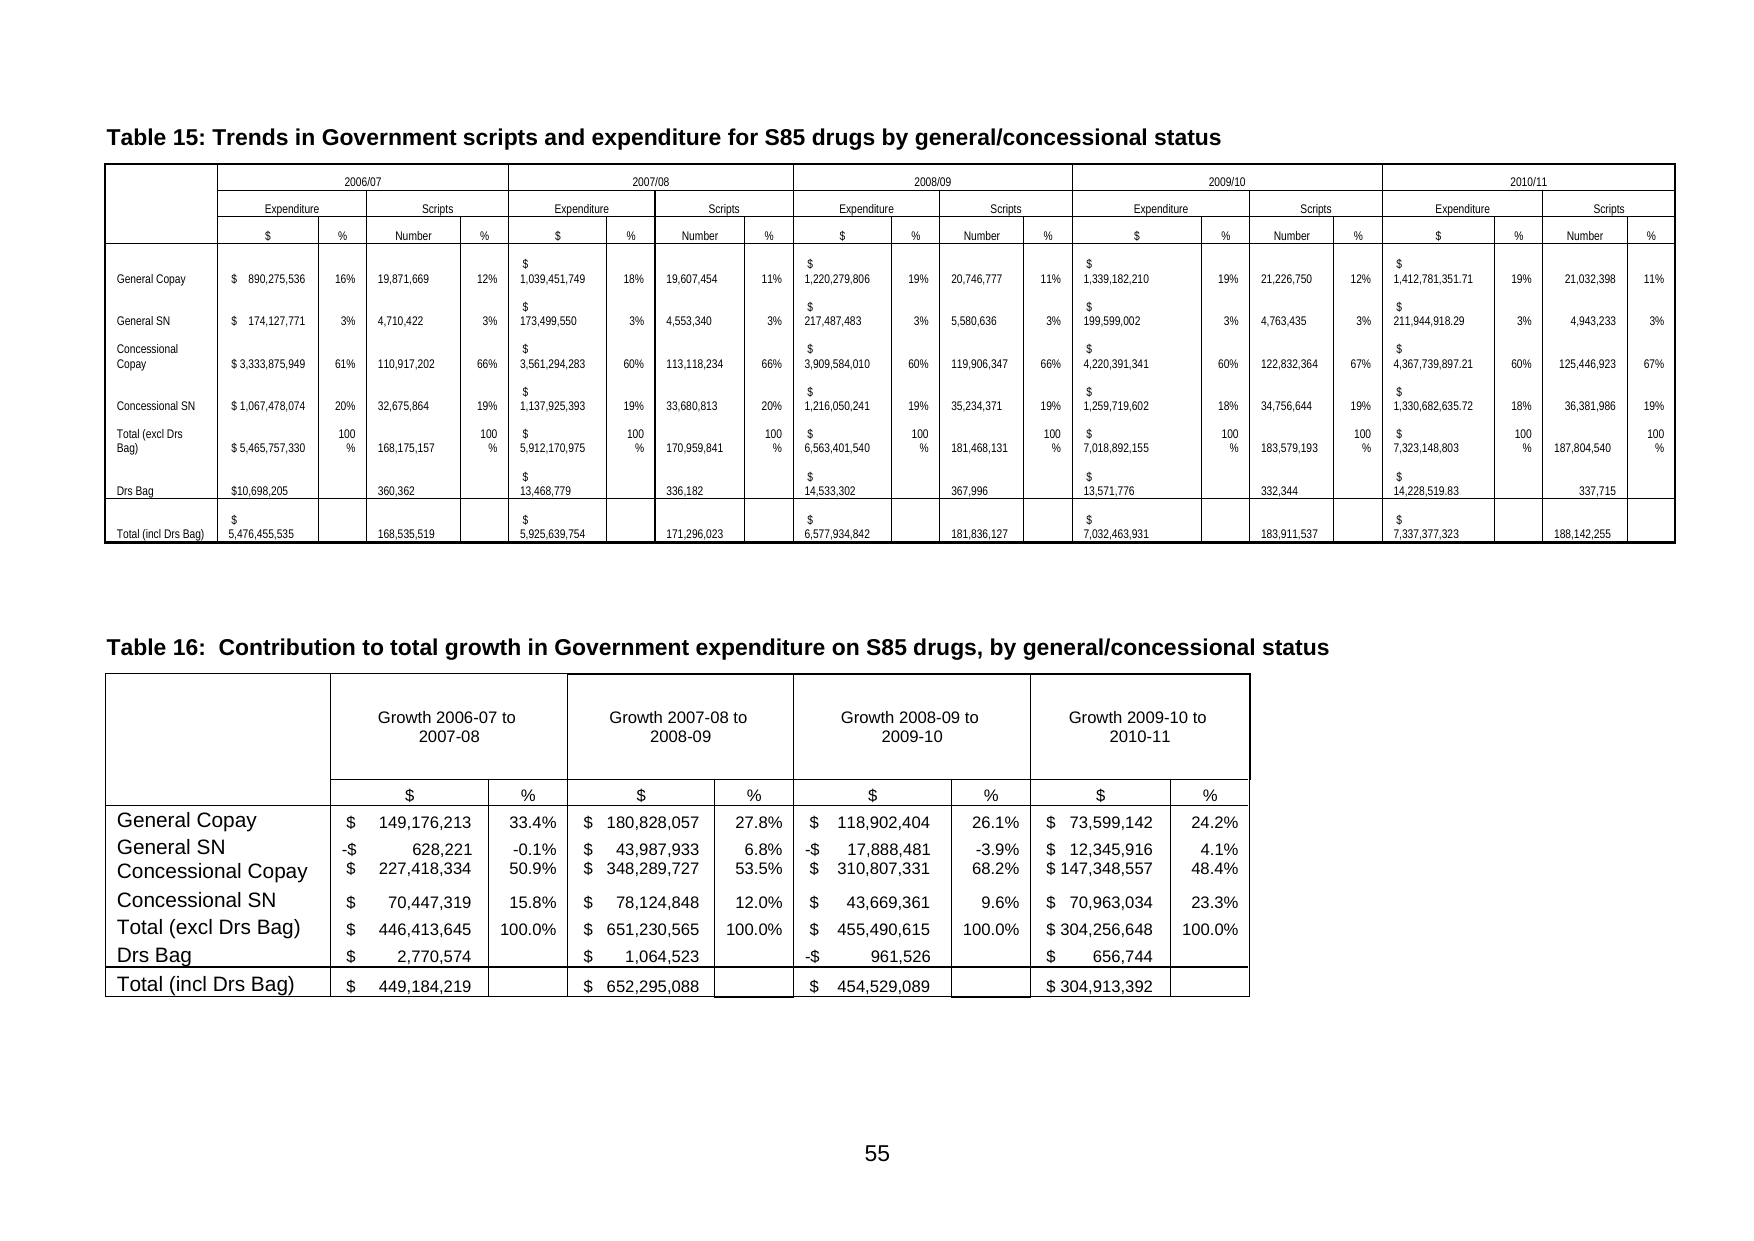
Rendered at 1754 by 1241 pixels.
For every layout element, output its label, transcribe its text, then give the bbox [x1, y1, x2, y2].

table_cell % [1495, 217, 1542, 243]
table_cell $ 2,770,574 [331, 939, 488, 966]
table_header 2007/08 [509, 165, 793, 189]
table_header Growth 2009-10 to 2010-11 [1031, 675, 1249, 779]
table_header Growth 2008-09 to 2009-10 [794, 675, 1030, 779]
table_cell [715, 939, 793, 966]
table_cell Expenditure [218, 191, 366, 216]
table_cell $ 454,529,089 [794, 968, 951, 996]
table_cell 6.8% [715, 832, 793, 858]
table_cell 4,710,422 [367, 286, 460, 328]
table_cell $ 147,348,557 [1031, 859, 1170, 885]
table_cell [461, 456, 508, 498]
text Table 16: Contribution to total growth in Government expenditure on S85 drugs, by general/concessional status [106, 634, 1648, 660]
table_cell 11% [745, 244, 793, 286]
table_cell 60% [1202, 329, 1249, 371]
table_cell $ 78,124,848 [568, 885, 714, 912]
table_cell % [1334, 217, 1382, 243]
table_cell 3% [1334, 286, 1382, 328]
table_cell [1202, 456, 1249, 498]
table_cell $ 6,563,401,540 [794, 413, 891, 456]
table_cell [1495, 499, 1542, 541]
table_cell -$ 628,221 [331, 832, 488, 858]
table_cell 3% [892, 286, 939, 328]
table_cell 100% [892, 413, 939, 456]
table_cell $ 1,412,781,351.71 [1383, 244, 1494, 286]
table_cell Scripts [1250, 191, 1382, 216]
table_cell 27.8% [715, 806, 793, 832]
table_cell Total (excl Drs Bag) [106, 912, 330, 938]
table_cell $ 149,176,213 [331, 806, 488, 832]
table_cell $ 43,669,361 [794, 885, 951, 912]
table_cell 60% [1495, 329, 1542, 371]
table_cell Scripts [367, 191, 508, 216]
table_cell $ 4,367,739,897.21 [1383, 329, 1494, 371]
table_cell [745, 456, 793, 498]
table_cell $ [331, 780, 488, 805]
table_cell % [745, 217, 793, 243]
table_cell 125,446,923 [1543, 329, 1627, 371]
table_cell 33,680,813 [656, 371, 744, 413]
table_cell % [1171, 779, 1249, 805]
table_cell 66% [461, 329, 508, 371]
table_cell 60% [892, 329, 939, 371]
table_cell [715, 968, 793, 996]
table_cell $ 13,571,776 [1073, 456, 1201, 498]
table_cell Concessional Copay [106, 329, 217, 371]
table_cell $ 70,963,034 [1031, 885, 1170, 912]
table_cell 19% [1334, 371, 1382, 413]
table_cell [1024, 456, 1072, 498]
table_cell 100.0% [1171, 912, 1249, 938]
table_cell $ [794, 217, 891, 243]
table_cell Expenditure [794, 191, 939, 216]
table_cell 3% [319, 286, 366, 328]
table_cell 12% [461, 244, 508, 286]
table_cell 19% [1202, 244, 1249, 286]
table_cell 19% [892, 244, 939, 286]
table_cell $ 5,912,170,975 [509, 413, 606, 456]
table_cell [1171, 939, 1249, 966]
table_cell 19% [461, 371, 508, 413]
table_cell % [319, 217, 366, 243]
table_cell % [489, 780, 567, 805]
table_cell Scripts [1543, 191, 1674, 216]
table_header 2008/09 [794, 165, 1072, 189]
table_cell -$ 17,888,481 [794, 832, 951, 858]
table_cell 15.8% [489, 885, 567, 912]
table_cell 33.4% [489, 806, 567, 832]
table_cell $ [218, 217, 318, 243]
table_cell 16% [319, 244, 366, 286]
table_header [106, 165, 217, 243]
table_cell 4,943,233 [1543, 286, 1627, 328]
table_cell [319, 499, 366, 541]
table_cell 66% [1024, 329, 1072, 371]
table_cell 183,911,537 [1250, 499, 1333, 541]
table_cell 122,832,364 [1250, 329, 1333, 371]
table_cell 3% [1628, 286, 1674, 328]
table_cell 113,118,234 [656, 329, 744, 371]
table_cell Concessional Copay [106, 859, 330, 885]
table_cell 181,836,127 [940, 499, 1023, 541]
table_cell General SN [106, 832, 330, 858]
table_cell 19% [607, 371, 654, 413]
table_cell $ 173,499,550 [509, 286, 606, 328]
table_cell 18% [607, 244, 654, 286]
table_cell $ 5,465,757,330 [218, 413, 318, 456]
table_cell Drs Bag [106, 939, 330, 966]
table_cell % [1202, 217, 1249, 243]
table_cell % [715, 780, 793, 805]
table_cell [461, 499, 508, 541]
table_cell 67% [1334, 329, 1382, 371]
table_cell Expenditure [509, 191, 654, 216]
table_cell 100.0% [489, 912, 567, 938]
table_cell 100% [745, 413, 793, 456]
table_cell $ 73,599,142 [1031, 806, 1170, 832]
table_header Growth 2007-08 to 2008-09 [568, 675, 793, 779]
table_cell Expenditure [1383, 191, 1542, 216]
table_cell 110,917,202 [367, 329, 460, 371]
table_cell $ 446,413,645 [331, 912, 488, 938]
table_cell 100% [1024, 413, 1072, 456]
table_cell [1024, 499, 1072, 541]
table_cell 3% [1024, 286, 1072, 328]
table_cell % [952, 780, 1030, 805]
table_cell 35,234,371 [940, 371, 1023, 413]
table_cell $ 890,275,536 [218, 244, 318, 286]
table_cell $ 12,345,916 [1031, 832, 1170, 858]
table_cell [489, 939, 567, 966]
table_cell $ 14,533,302 [794, 456, 891, 498]
table_cell [952, 968, 1030, 996]
table_cell Number [1543, 217, 1627, 243]
table_cell 9.6% [952, 885, 1030, 912]
table_cell -$ 961,526 [794, 939, 951, 966]
table_cell $ 3,561,294,283 [509, 329, 606, 371]
table_cell General Copay [106, 806, 330, 832]
table_cell 34,756,644 [1250, 371, 1333, 413]
table_cell Drs Bag [106, 456, 217, 498]
table_cell $ 5,476,455,535 [218, 499, 318, 541]
table_cell 11% [1628, 244, 1674, 286]
table_cell 181,468,131 [940, 413, 1023, 456]
table_cell [607, 456, 654, 498]
table_cell $ 455,490,615 [794, 912, 951, 938]
table_cell 24.2% [1171, 805, 1249, 832]
table_cell $ 304,256,648 [1031, 912, 1170, 938]
table_cell 61% [319, 329, 366, 371]
table_cell 4,763,435 [1250, 286, 1333, 328]
table_cell 3% [1202, 286, 1249, 328]
table_cell 50.9% [489, 859, 567, 885]
table_cell $ [794, 780, 951, 805]
table_cell Concessional SN [106, 885, 330, 912]
table_cell $ 43,987,933 [568, 832, 714, 858]
table_cell $ 1,137,925,393 [509, 371, 606, 413]
table_cell 36,381,986 [1543, 371, 1627, 413]
table_cell $ [509, 217, 606, 243]
table_cell Concessional SN [106, 371, 217, 413]
table_cell 18% [1202, 371, 1249, 413]
table_cell 5,580,636 [940, 286, 1023, 328]
table_cell $ 70,447,319 [331, 885, 488, 912]
table_cell 100% [1202, 413, 1249, 456]
table_cell 332,344 [1250, 456, 1333, 498]
table_cell [892, 456, 939, 498]
table_cell 32,675,864 [367, 371, 460, 413]
table_cell 188,142,255 [1543, 499, 1627, 541]
table_cell $ 1,064,523 [568, 939, 714, 966]
table_cell $ 5,925,639,754 [509, 499, 606, 541]
table_cell $ 4,220,391,341 [1073, 329, 1201, 371]
table_cell 3% [745, 286, 793, 328]
table_cell 53.5% [715, 859, 793, 885]
text Table 15: Trends in Government scripts and expenditure for S85 drugs by general/concessional status [106, 124, 1648, 150]
table_cell $ 174,127,771 [218, 286, 318, 328]
table_cell $ 180,828,057 [568, 806, 714, 832]
table_cell $ 7,018,892,155 [1073, 413, 1201, 456]
table_cell % [1024, 217, 1072, 243]
table_cell $ 199,599,002 [1073, 286, 1201, 328]
table_cell 119,906,347 [940, 329, 1023, 371]
table_cell % [607, 217, 654, 243]
table_cell 360,362 [367, 456, 460, 498]
table_cell 68.2% [952, 859, 1030, 885]
table_cell 337,715 [1543, 456, 1627, 498]
table_cell 19% [1024, 371, 1072, 413]
table_cell 20% [745, 371, 793, 413]
table_cell [489, 968, 567, 996]
table_cell 19,871,669 [367, 244, 460, 286]
table_header 2009/10 [1073, 165, 1382, 189]
table_cell 4,553,340 [656, 286, 744, 328]
table_cell 67% [1628, 329, 1674, 371]
table_cell $ 651,230,565 [568, 912, 714, 938]
table_cell $ 1,339,182,210 [1073, 244, 1201, 286]
table_cell [1628, 456, 1674, 498]
table_cell % [461, 217, 508, 243]
table_cell $ 3,333,875,949 [218, 329, 318, 371]
table_cell $ 304,913,392 [1031, 968, 1170, 996]
table_cell 11% [1024, 244, 1072, 286]
table_cell $ 1,216,050,241 [794, 371, 891, 413]
table_cell $ [1031, 780, 1170, 805]
table_cell $ 14,228,519.83 [1383, 456, 1494, 498]
table_cell % [1628, 217, 1674, 243]
table_cell [1334, 456, 1382, 498]
table_cell 21,226,750 [1250, 244, 1333, 286]
table_cell [1334, 499, 1382, 541]
table_cell $ 3,909,584,010 [794, 329, 891, 371]
table_cell $ 1,330,682,635.72 [1383, 371, 1494, 413]
table_cell Expenditure [1073, 191, 1249, 216]
table_cell Scripts [940, 191, 1072, 216]
table_cell 3% [607, 286, 654, 328]
table_cell [1202, 499, 1249, 541]
table_cell $ [1073, 217, 1201, 243]
table_cell -0.1% [489, 832, 567, 858]
table_cell $ 7,032,463,931 [1073, 499, 1201, 541]
table_cell 168,535,519 [367, 499, 460, 541]
table_cell 100.0% [715, 912, 793, 938]
table_header 2006/07 [218, 165, 508, 189]
table_cell 100% [1495, 413, 1542, 456]
table_cell 100% [461, 413, 508, 456]
table_cell 12.0% [715, 885, 793, 912]
table_cell 26.1% [952, 806, 1030, 832]
table_cell 3% [1495, 286, 1542, 328]
table_cell 367,996 [940, 456, 1023, 498]
table_cell -3.9% [952, 832, 1030, 858]
table_cell $ 449,184,219 [331, 968, 488, 996]
table_cell Total (incl Drs Bag) [106, 968, 330, 996]
table_cell Scripts [656, 191, 793, 216]
table_cell 100% [1334, 413, 1382, 456]
table_cell Total (excl Drs Bag) [106, 413, 217, 456]
table_cell 23.3% [1171, 885, 1249, 912]
table_cell 19% [1495, 244, 1542, 286]
table_cell $ 118,902,404 [794, 806, 951, 832]
table_cell 171,296,023 [656, 499, 744, 541]
table_cell General SN [106, 286, 217, 328]
table_cell $ 217,487,483 [794, 286, 891, 328]
table_cell General Copay [106, 244, 217, 286]
table_cell 12% [1334, 244, 1382, 286]
table_cell 48.4% [1171, 859, 1249, 885]
table_cell 21,032,398 [1543, 244, 1627, 286]
table_cell $ 227,418,334 [331, 859, 488, 885]
table_cell $ 6,577,934,842 [794, 499, 891, 541]
table_cell Number [940, 217, 1023, 243]
table_cell $ [1383, 217, 1494, 243]
table_header [106, 674, 330, 805]
table_cell 100% [319, 413, 366, 456]
table_cell [1171, 966, 1249, 996]
table_cell [607, 499, 654, 541]
table_cell 3% [461, 286, 508, 328]
table_cell $ 1,259,719,602 [1073, 371, 1201, 413]
table_cell 19% [1628, 371, 1674, 413]
table_cell 336,182 [656, 456, 744, 498]
table_cell $ 1,067,478,074 [218, 371, 318, 413]
table_cell $ 7,337,377,323 [1383, 499, 1494, 541]
table_cell 170,959,841 [656, 413, 744, 456]
table_header Growth 2006-07 to 2007-08 [331, 674, 567, 779]
table_cell $ 1,039,451,749 [509, 244, 606, 286]
table_cell Number [1250, 217, 1333, 243]
table_cell 4.1% [1171, 832, 1249, 858]
table_cell 100% [607, 413, 654, 456]
table_cell 19,607,454 [656, 244, 744, 286]
table_cell $ 310,807,331 [794, 859, 951, 885]
table_cell $ 211,944,918.29 [1383, 286, 1494, 328]
table_cell [952, 939, 1030, 966]
table_cell 187,804,540 [1543, 413, 1627, 456]
table_cell 18% [1495, 371, 1542, 413]
table_cell 66% [745, 329, 793, 371]
table_cell Total (incl Drs Bag) [106, 499, 217, 541]
table_cell Number [656, 217, 744, 243]
table_cell 19% [892, 371, 939, 413]
table_cell [892, 499, 939, 541]
table_cell $10,698,205 [218, 456, 318, 498]
table_cell 60% [607, 329, 654, 371]
table_cell 168,175,157 [367, 413, 460, 456]
table_cell % [892, 217, 939, 243]
table_cell $ 348,289,727 [568, 859, 714, 885]
table_cell [745, 499, 793, 541]
table_cell $ [568, 780, 714, 805]
table_cell [1495, 456, 1542, 498]
table_cell $ 13,468,779 [509, 456, 606, 498]
table_cell 100% [1628, 413, 1674, 456]
table_cell Number [367, 217, 460, 243]
table_cell [1628, 499, 1674, 541]
table_cell $ 656,744 [1031, 939, 1170, 966]
table_cell $ 652,295,088 [568, 968, 714, 996]
table_cell $ 1,220,279,806 [794, 244, 891, 286]
table_header 2010/11 [1383, 165, 1674, 189]
table_cell [319, 456, 366, 498]
table_cell 20,746,777 [940, 244, 1023, 286]
table_cell 100.0% [952, 912, 1030, 938]
table_cell 20% [319, 371, 366, 413]
table_cell 183,579,193 [1250, 413, 1333, 456]
table_cell $ 7,323,148,803 [1383, 413, 1494, 456]
